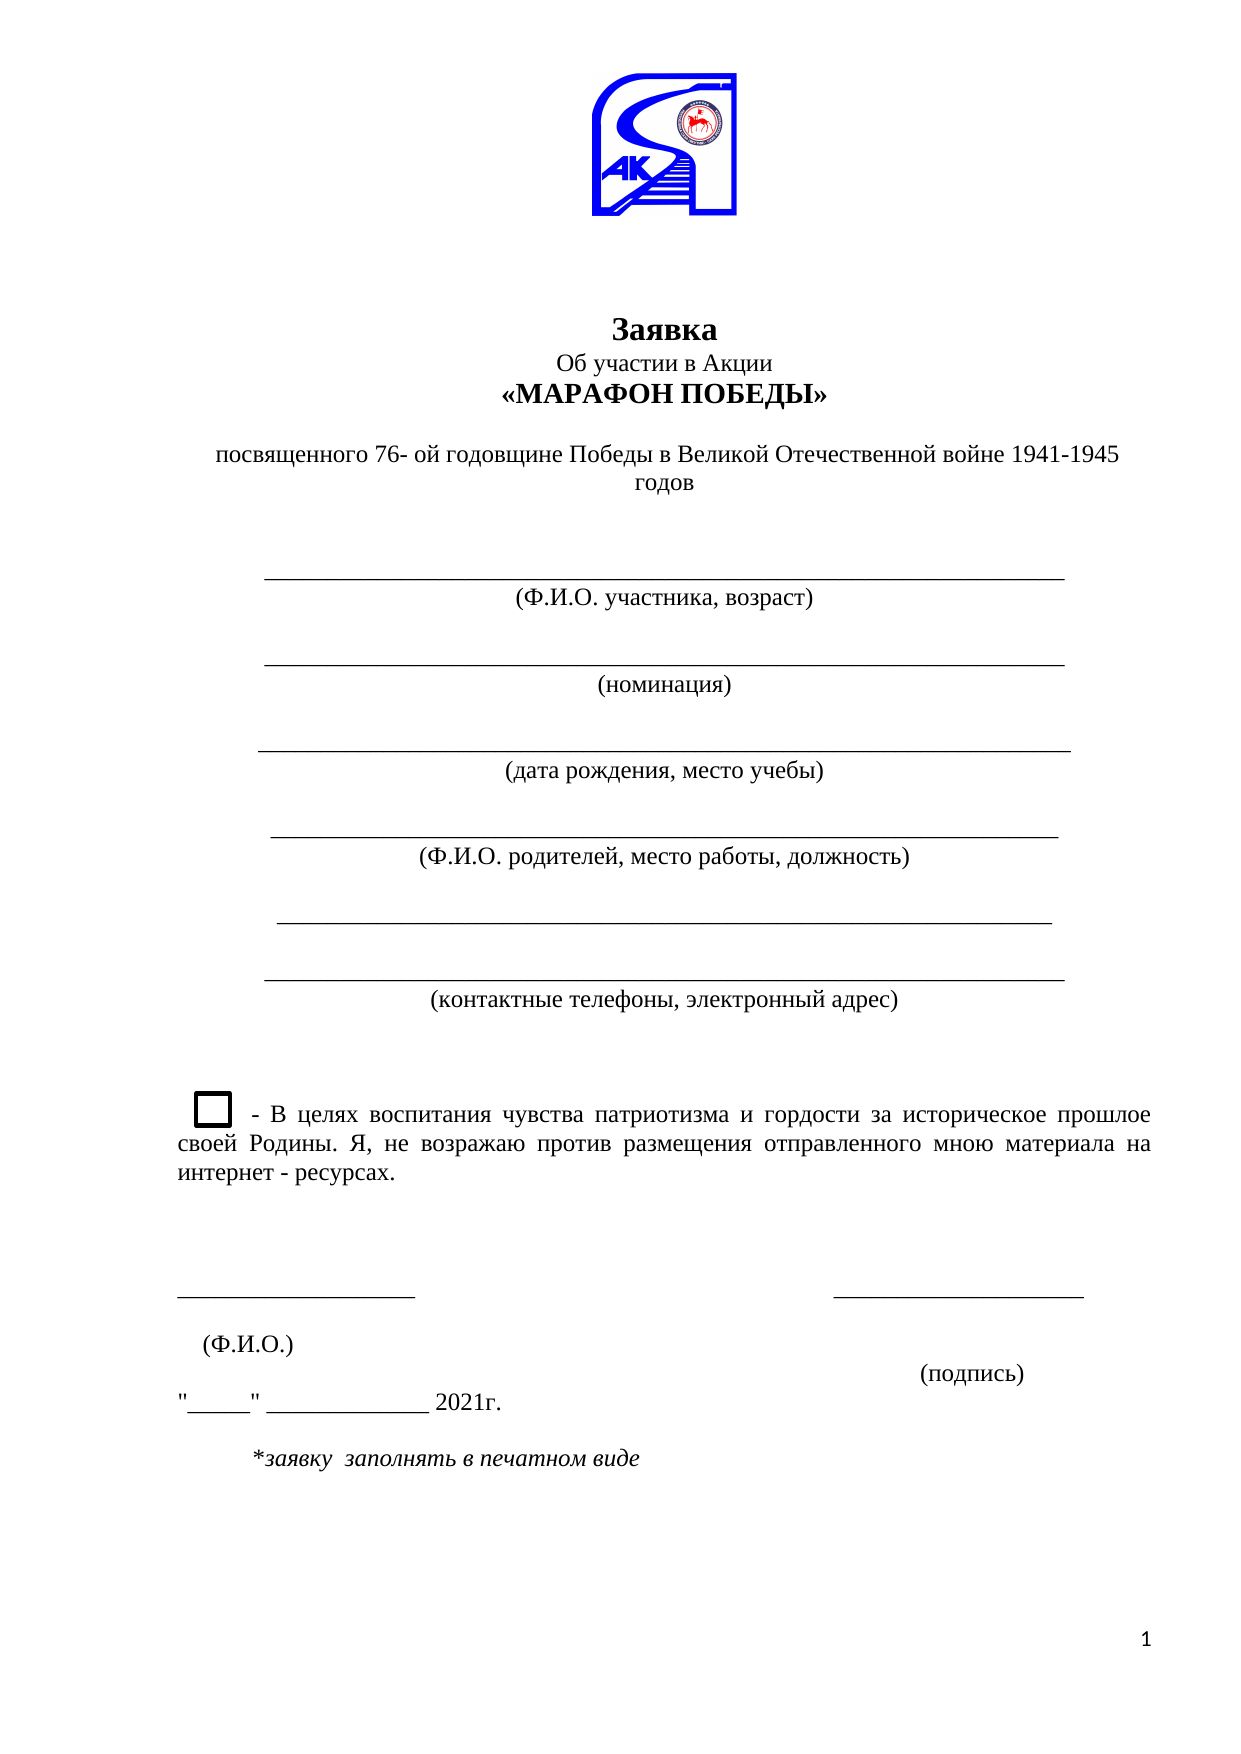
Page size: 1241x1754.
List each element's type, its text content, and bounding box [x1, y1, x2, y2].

text ________________________________________________________________ (контактные телефоны, электронный адрес) [177, 955, 1152, 1013]
text (подпись) [177, 1358, 1152, 1387]
text Заявка [177, 281, 1152, 348]
text Об участии в Акции [177, 348, 1152, 376]
text (Ф.И.О.) [177, 1300, 1152, 1358]
text посвященного 76- ой годовщине Победы в Великой Отечественной войне 1941-1945 годов [177, 439, 1152, 496]
text ________________________________________________________________ (Ф.И.О. участника, возраст) ________________________________________________________________ (номинация) [177, 525, 1152, 697]
picture [592, 73, 737, 216]
text - В целях воспитания чувства патриотизма и гордости за историческое прошлое своей Родины. Я, не возражаю против размещения отправленного мною материала на интернет - ресурсах. [177, 1099, 1152, 1185]
text ______________________________________________________________ [177, 898, 1152, 927]
text "_____" _____________ 2021г. [177, 1387, 1152, 1443]
text _______________________________________________________________ (Ф.И.О. родителей, место работы, должность) [177, 812, 1152, 898]
text ___________________ ____________________ [177, 1243, 1152, 1300]
text _________________________________________________________________ [177, 726, 1152, 755]
text (дата рождения, место учебы) [177, 755, 1152, 784]
text «МАРАФОН ПОБЕДЫ» [177, 376, 1152, 410]
text *заявку заполнять в печатном виде [252, 1443, 1152, 1472]
